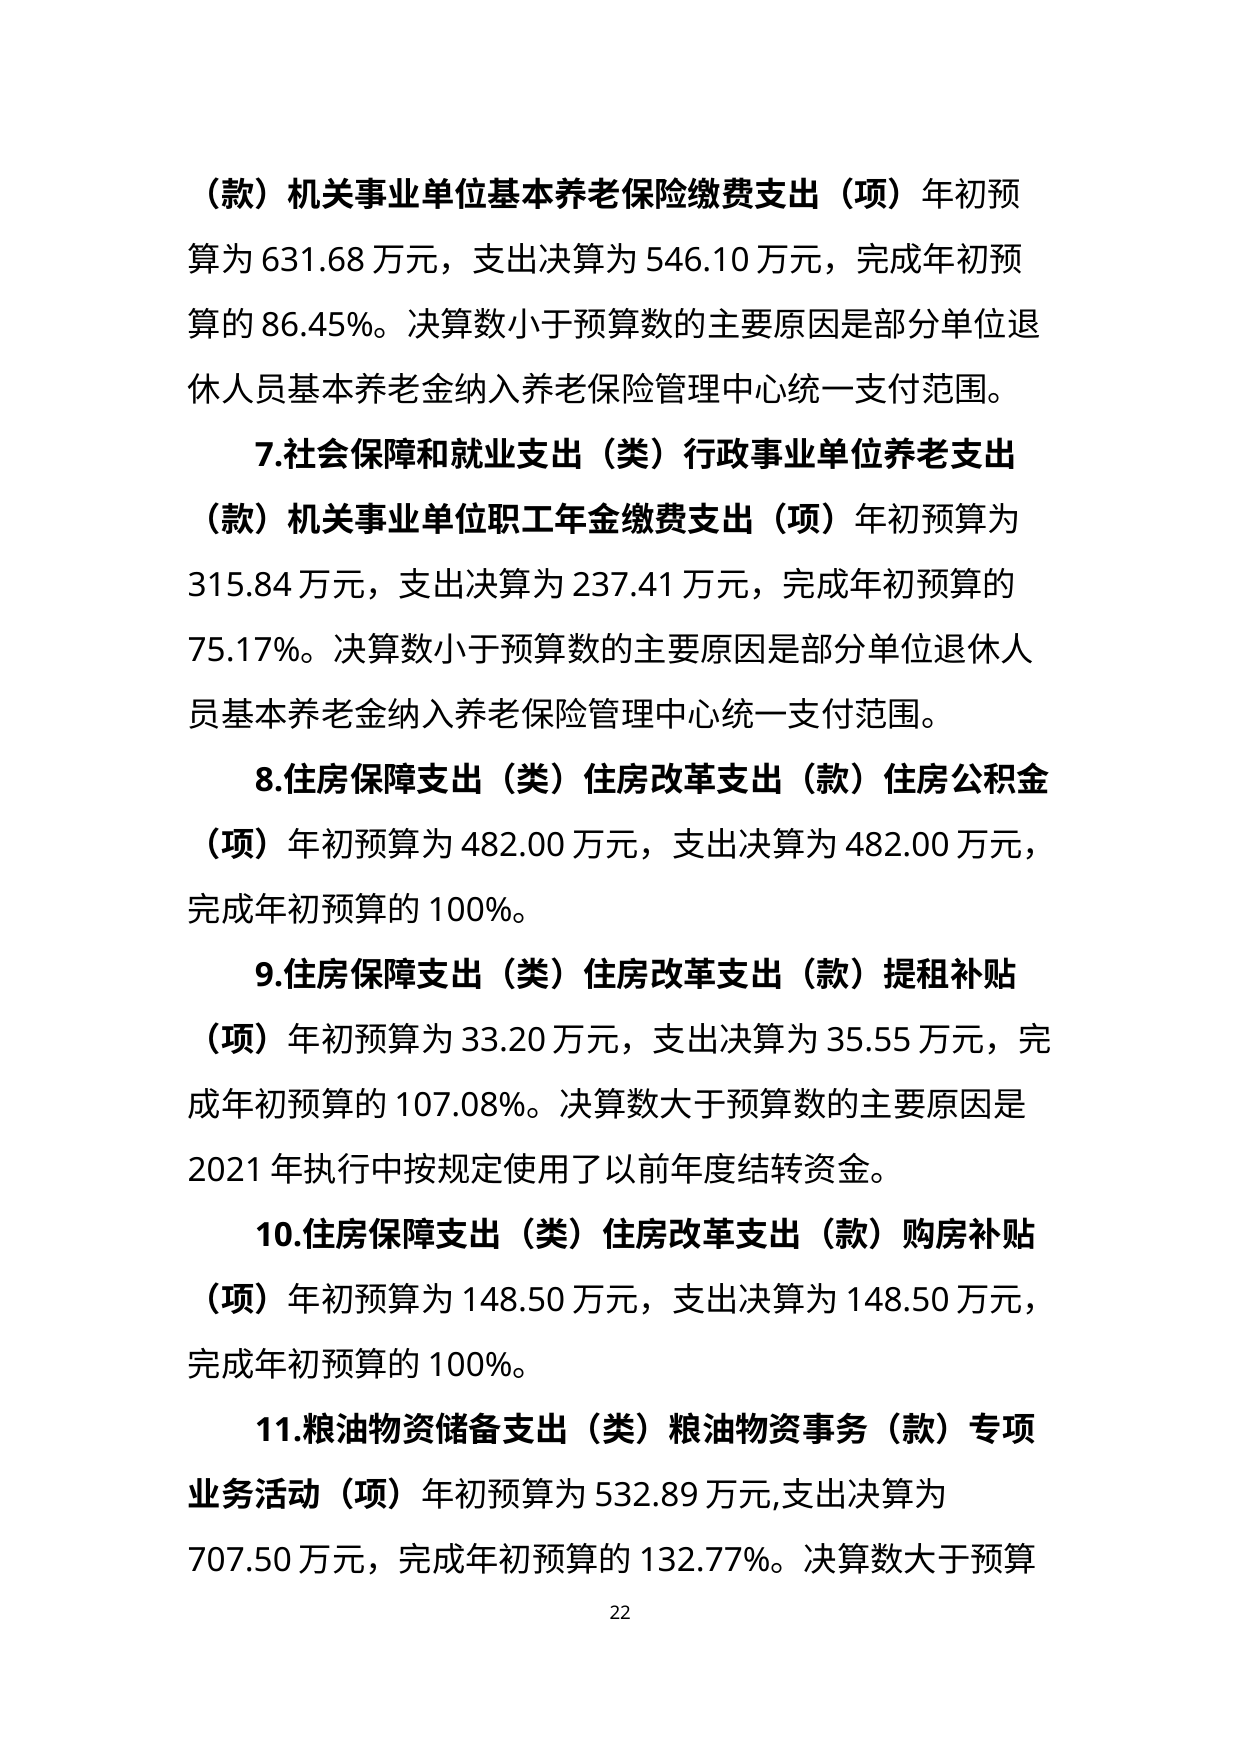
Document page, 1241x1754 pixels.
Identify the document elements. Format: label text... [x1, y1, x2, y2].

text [187, 1395, 1053, 1590]
text 7.社会保障和就业支出（类）行政事业单位养老支出（款）机关事业单位职工年金缴费支出（项）年初预算为315.84万元，支出决算为237.41万元，完成年初预算的75.17%。决算数小于预算数的主要原因是部分单位退休人员基本养老金纳入养老保险管理中心统一支付范围。 [187, 420, 1053, 745]
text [187, 160, 1053, 420]
text 10.住房保障支出（类）住房改革支出（款）购房补贴（项）年初预算为148.50万元，支出决算为148.50万元，完成年初预算的100%。 [187, 1200, 1053, 1395]
text 8.住房保障支出（类）住房改革支出（款）住房公积金（项）年初预算为482.00万元，支出决算为482.00万元，完成年初预算的100%。 [187, 745, 1053, 940]
text 9.住房保障支出（类）住房改革支出（款）提租补贴（项）年初预算为33.20万元，支出决算为35.55万元，完成年初预算的107.08%。决算数大于预算数的主要原因是2021年执行中按规定使用了以前年度结转资金。 [187, 940, 1053, 1200]
